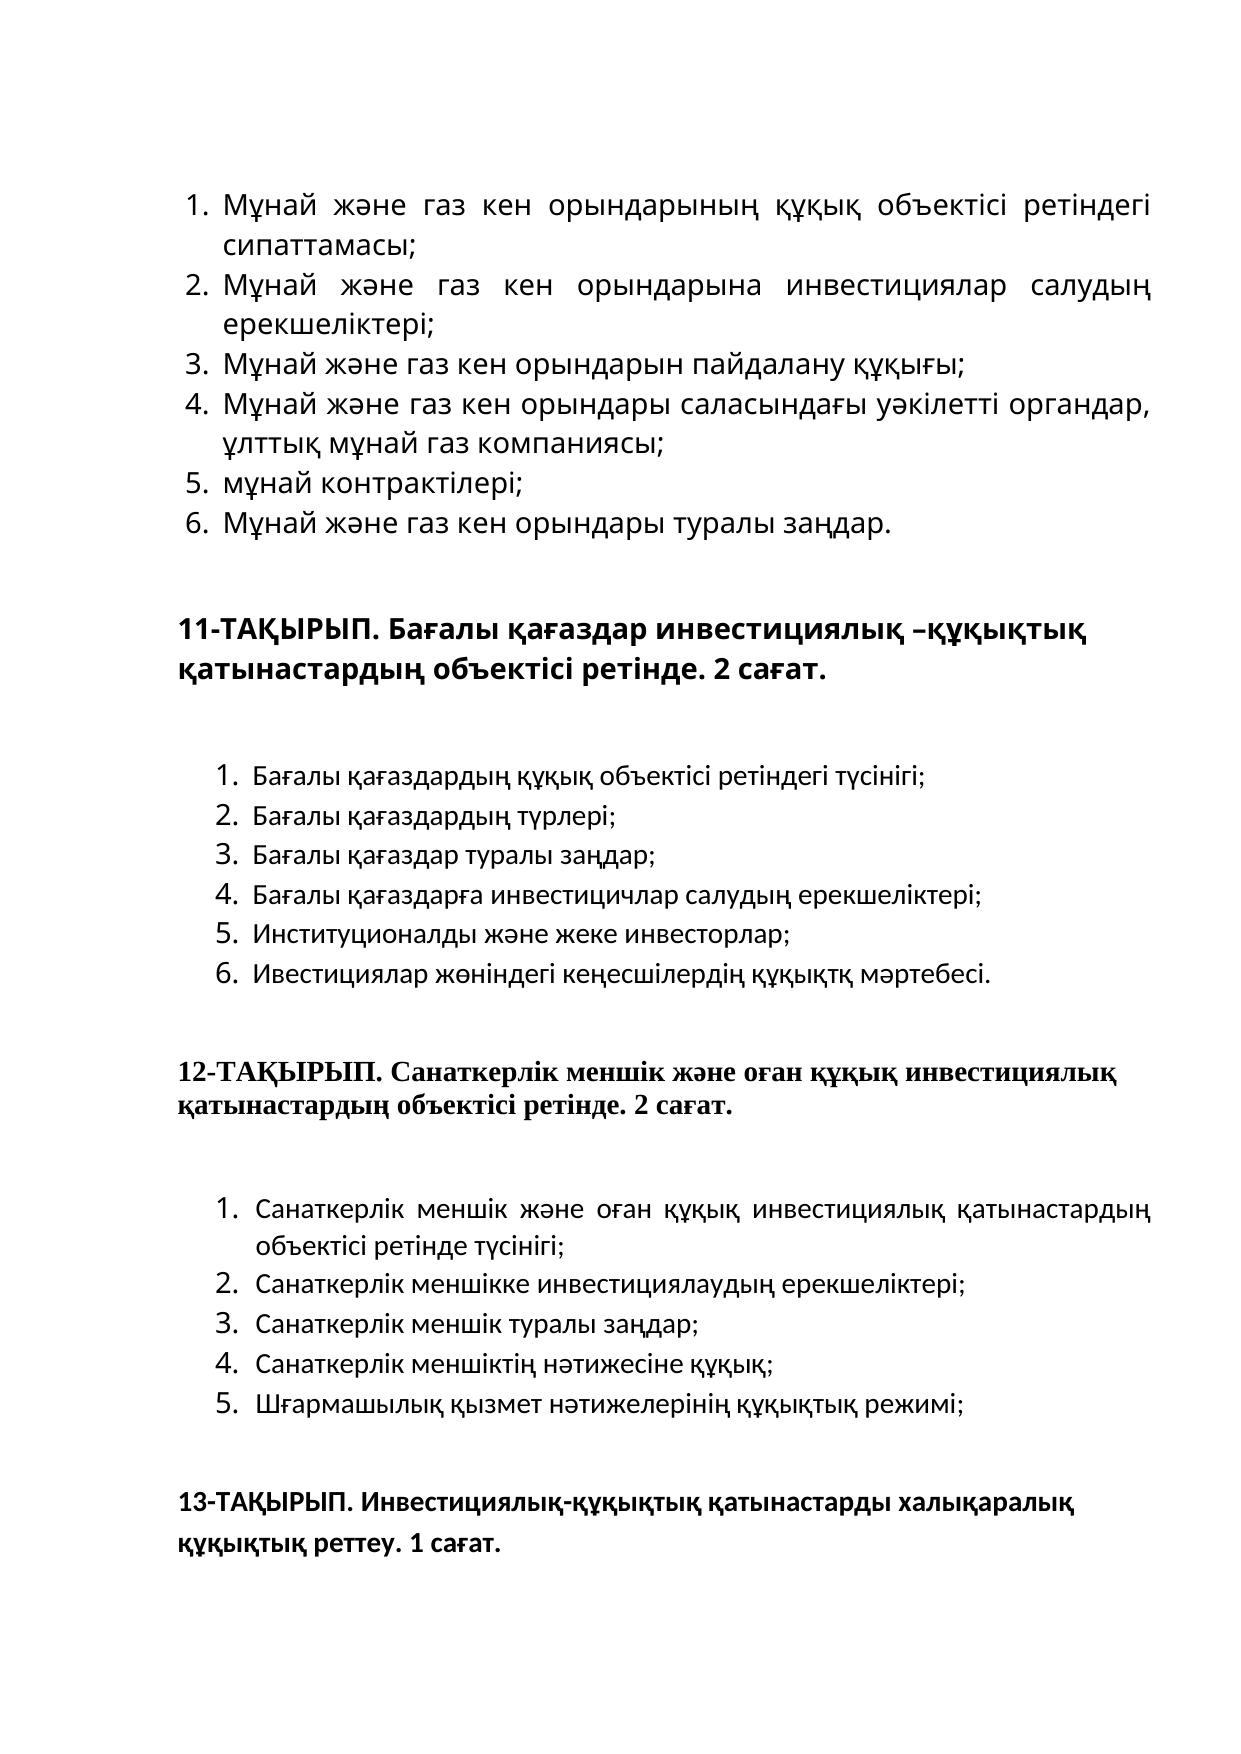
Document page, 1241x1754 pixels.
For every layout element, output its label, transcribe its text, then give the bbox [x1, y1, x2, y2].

list Шғармашылық қызмет нәтижелерінің құқықтық режимі; [215, 1382, 1152, 1422]
list Мұнай және газ кен орындары туралы заңдар. [185, 502, 1152, 542]
list Институционалды және жеке инвесторлар; [215, 913, 1152, 952]
list мұнай контрактілері; [185, 462, 1152, 502]
text 12-ТАҚЫРЫП. Санаткерлік меншік және оған құқық инвестициялық қатынастардың объектісі ретінде. 2 сағат. [177, 1054, 1152, 1121]
list Бағалы қағаздарға инвестицичлар салудың ерекшеліктері; [215, 873, 1152, 913]
list Санаткерлік меншік және оған құқық инвестициялық қатынастардың объектісі ретінде түсінігі; [215, 1187, 1152, 1263]
list Бағалы қағаздардың түрлері; [215, 794, 1152, 833]
list Санаткерлік меншік туралы заңдар; [215, 1302, 1152, 1342]
list Бағалы қағаздардың құқық объектісі ретіндегі түсінігі; [215, 754, 1152, 794]
list Мұнай және газ кен орындары саласындағы уәкілетті органдар, ұлттық мұнай газ компаниясы; [185, 383, 1152, 462]
list Санаткерлік меншікке инвестициялаудың ерекшеліктері; [215, 1263, 1152, 1302]
list Мұнай және газ кен орындарының құқық объектісі ретіндегі сипаттамасы; [185, 184, 1152, 264]
list Мұнай және газ кен орындарын пайдалану құқығы; [185, 343, 1152, 383]
list Бағалы қағаздар туралы заңдар; [215, 833, 1152, 873]
list Санаткерлік меншіктің нәтижесіне құқық; [215, 1342, 1152, 1382]
list Мұнай және газ кен орындарына инвестициялар салудың ерекшеліктері; [185, 264, 1152, 343]
list Ивестициялар жөніндегі кеңесшілердің құқықтқ мәртебесі. [215, 952, 1152, 992]
text 13-ТАҚЫРЫП. Инвестициялық-құқықтық қатынастарды халықаралық құқықтық реттеу. 1 сағат. [177, 1483, 1152, 1560]
text 11-ТАҚЫРЫП. Бағалы қағаздар инвестициялық –құқықтық қатынастардың объектісі ретінде. 2 сағат. [177, 608, 1152, 688]
